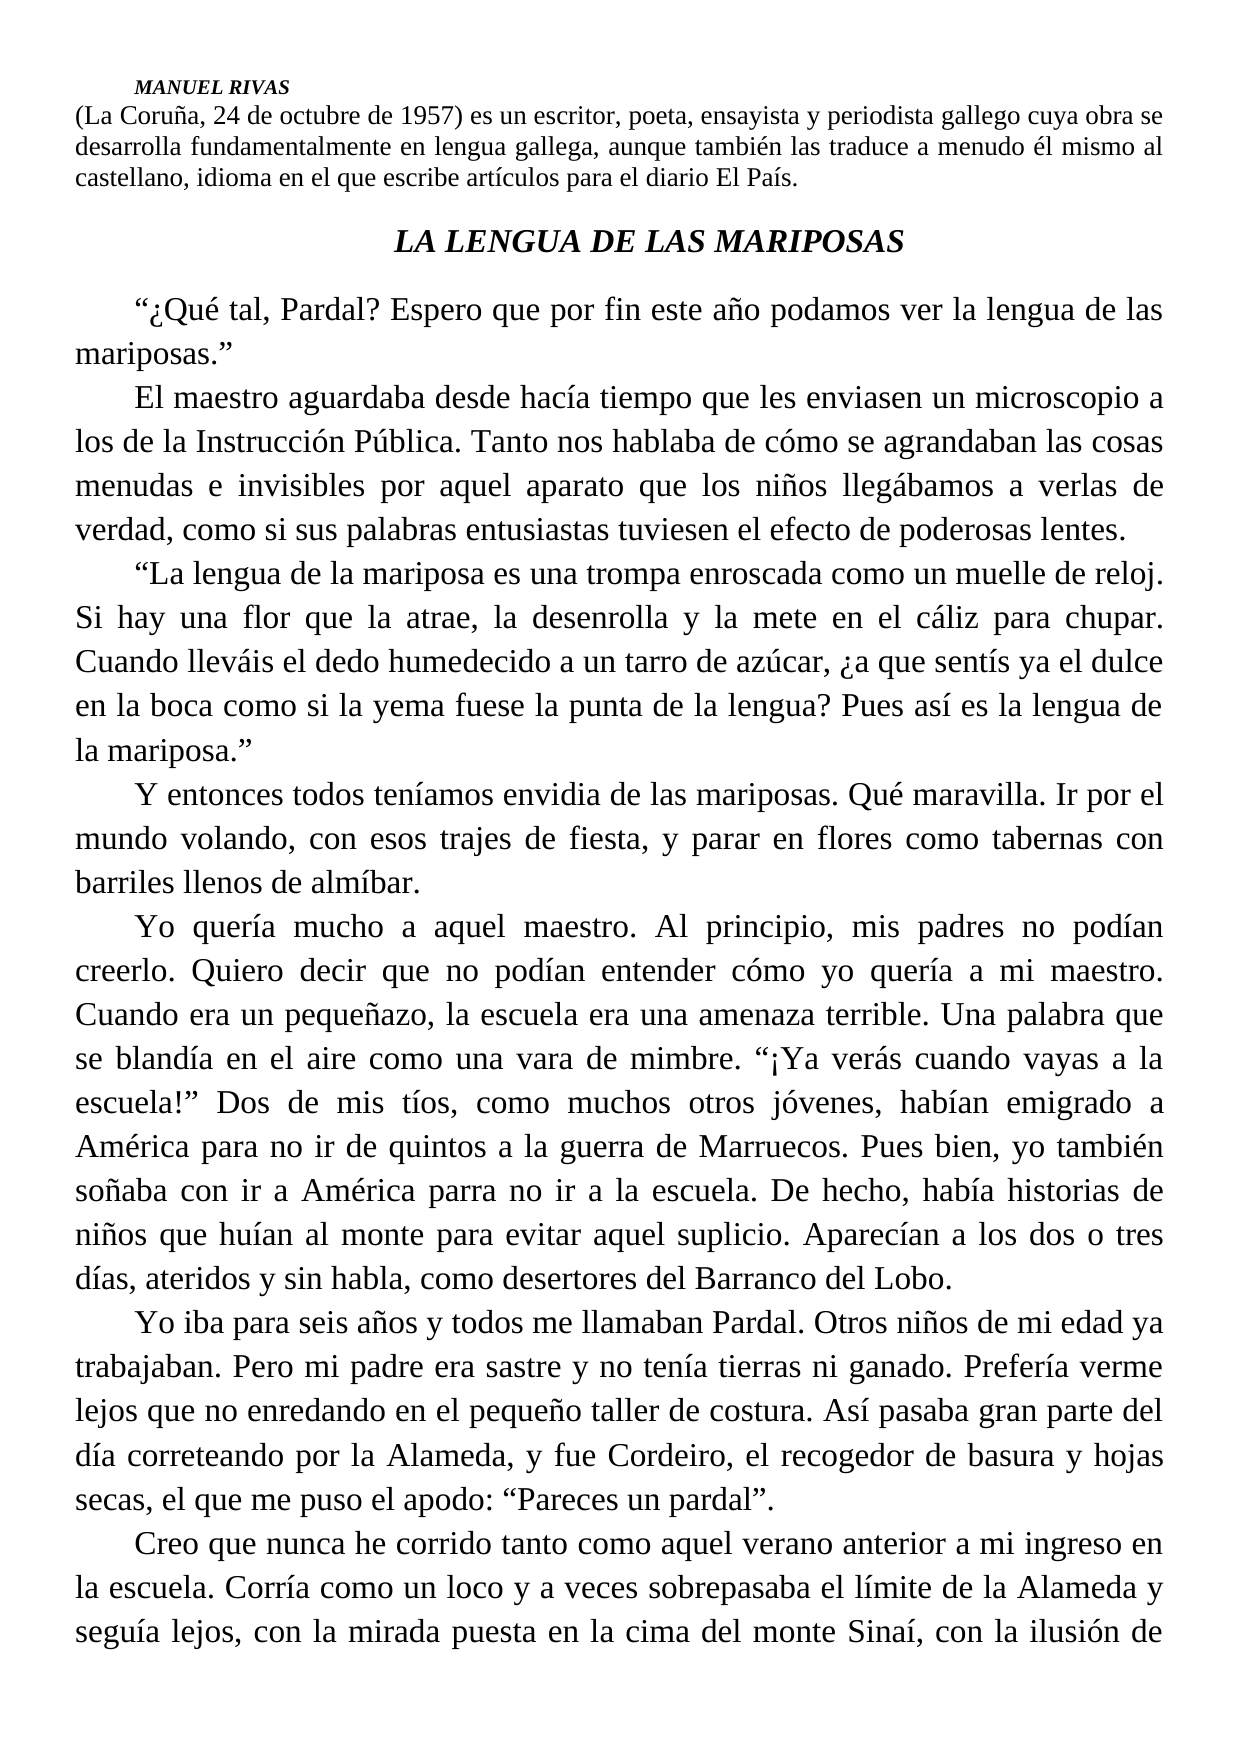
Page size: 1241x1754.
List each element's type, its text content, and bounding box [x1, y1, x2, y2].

text El maestro aguardaba desde hacía tiempo que les enviasen un microscopio a los de la Instrucción Pública. Tanto nos hablaba de cómo se agrandaban las cosas menudas e invisibles por aquel aparato que los niños llegábamos a verlas de verdad, como si sus palabras entusiastas tuviesen el efecto de poderosas lentes. [75, 377, 1165, 548]
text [75, 1523, 1165, 1649]
text Yo iba para seis años y todos me llamaban Pardal. Otros niños de mi edad ya trabajaban. Pero mi padre era sastre y no tenía tierras ni ganado. Prefería verme lejos que no enredando en el pequeño taller de costura. Así pasaba gran parte del día correteando por la Alameda, y fue Cordeiro, el recogedor de basura y hojas secas, el que me puso el apodo: “Pareces un pardal”. [75, 1303, 1165, 1517]
text Yo quería mucho a aquel maestro. Al principio, mis padres no podían creerlo. Quiero decir que no podían entender cómo yo quería a mi maestro. Cuando era un pequeñazo, la escuela era una amenaza terrible. Una palabra que se blandía en el aire como una vara de mimbre. “¡Ya verás cuando vayas a la escuela!” Dos de mis tíos, como muchos otros jóvenes, habían emigrado a América para no ir de quintos a la guerra de Marruecos. Pues bien, yo también soñaba con ir a América parra no ir a la escuela. De hecho, había historias de niños que huían al monte para evitar aquel suplicio. Aparecían a los dos o tres días, ateridos y sin habla, como desertores del Barranco del Lobo. [75, 906, 1165, 1297]
text “La lengua de la mariposa es una trompa enroscada como un muelle de reloj. Si hay una flor que la atrae, la desenrolla y la mete en el cáliz para chupar. Cuando lleváis el dedo humedecido a un tarro de azúcar, ¿a que sentís ya el dulce en la boca como si la yema fuese la punta de la lengua? Pues así es la lengua de la mariposa.” [75, 553, 1165, 768]
text Y entonces todos teníamos envidia de las mariposas. Qué maravilla. Ir por el mundo volando, con esos trajes de fiesta, y parar en flores como tabernas con barriles llenos de almíbar. [75, 774, 1165, 900]
text MANUEL RIVAS [75, 75, 1165, 99]
text “¿Qué tal, Pardal? Espero que por fin este año podamos ver la lengua de las mariposas.” [75, 289, 1165, 372]
text (La Coruña, 24 de octubre de 1957) es un escritor, poeta, ensayista y periodista gallego cuya obra se desarrolla fundamentalmente en lengua gallega, aunque también las traduce a menudo él mismo al castellano, idioma en el que escribe artículos para el diario El País. [75, 99, 1165, 192]
text LA LENGUA DE LAS MARIPOSAS [75, 222, 1165, 260]
